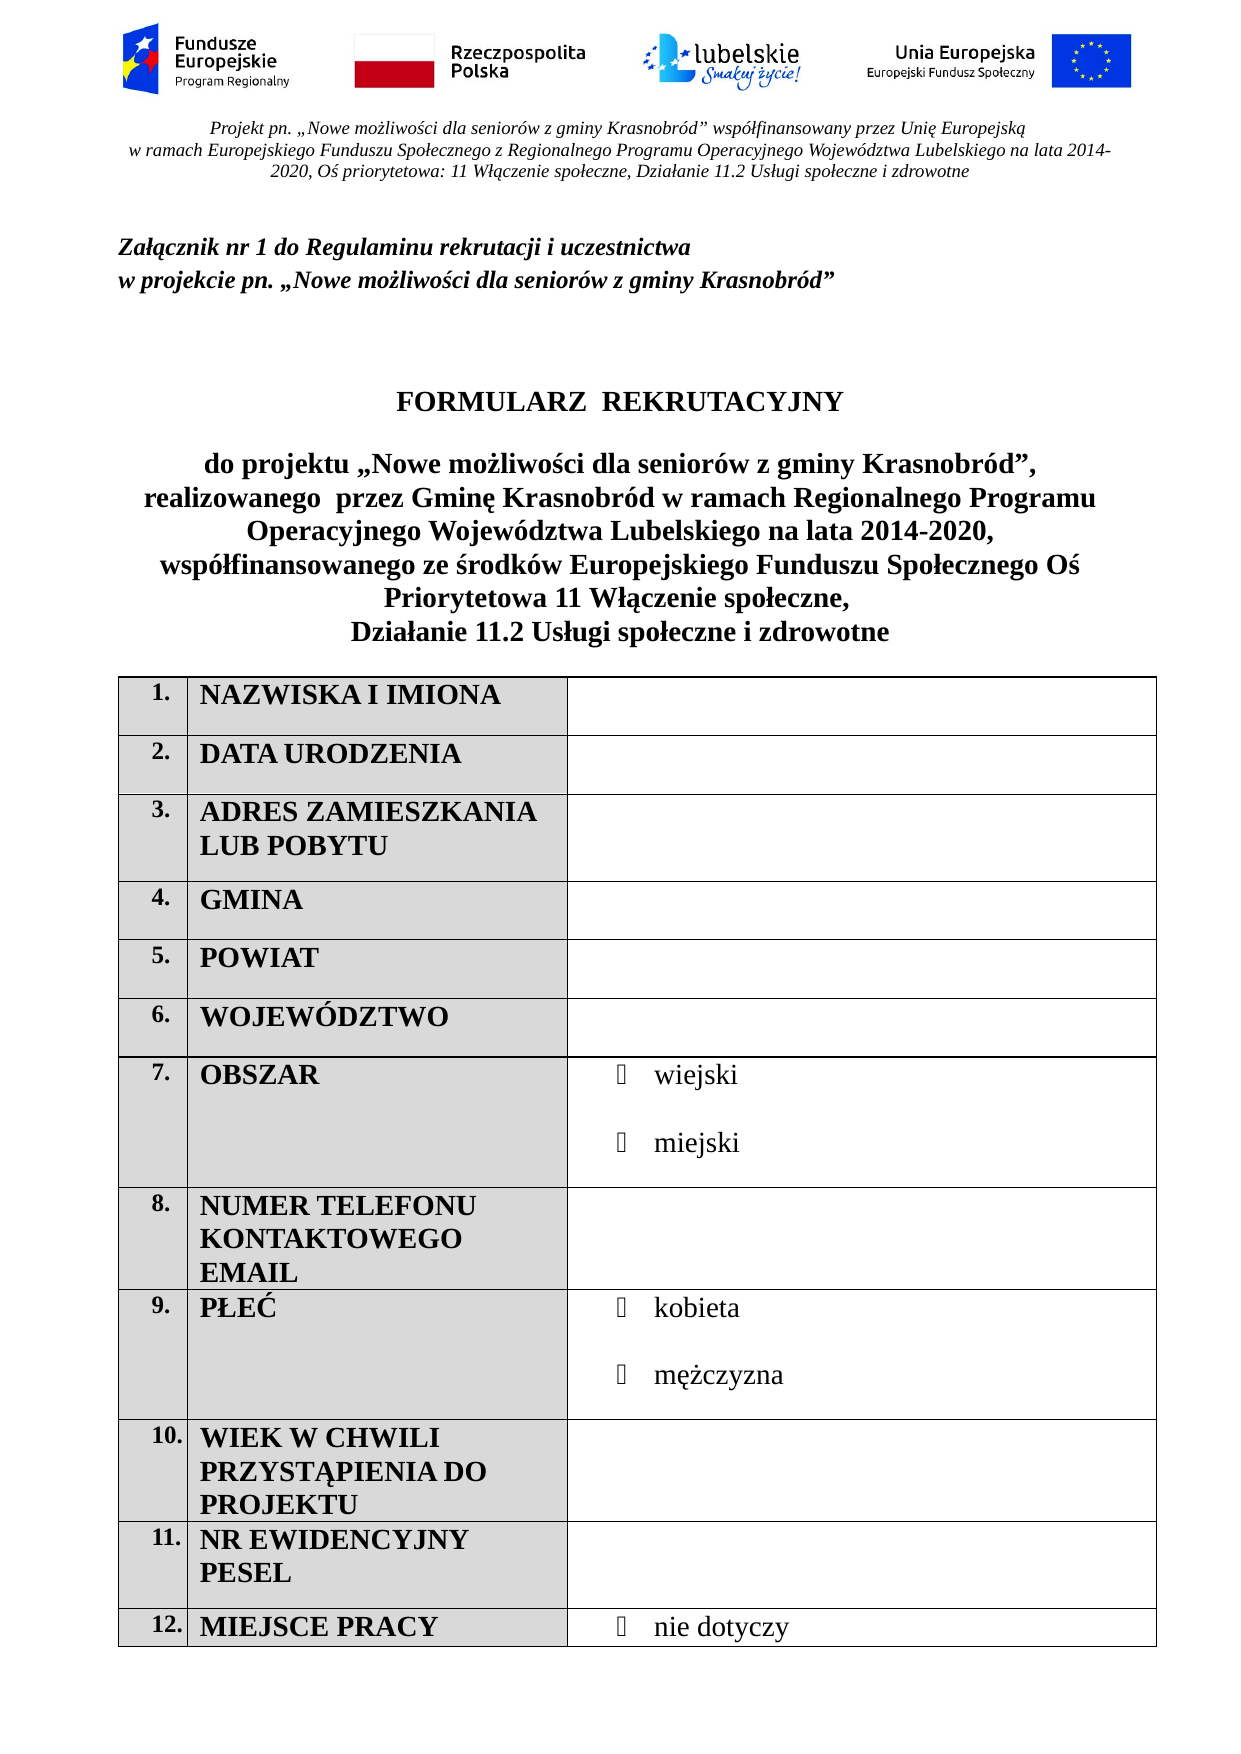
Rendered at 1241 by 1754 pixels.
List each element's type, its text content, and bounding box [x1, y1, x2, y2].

table_cell [568, 795, 1156, 881]
table_cell WOJEWÓDZTWO [188, 999, 567, 1056]
table_cell PŁEĆ [188, 1290, 567, 1419]
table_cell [188, 1609, 567, 1646]
table_cell [119, 1188, 187, 1289]
text FORMULARZ REKRUTACYJNY [118, 384, 1122, 418]
table_cell [119, 1609, 187, 1646]
text Załącznik nr 1 do Regulaminu rekrutacji i uczestnictwa [118, 232, 1122, 261]
table_cell NR EWIDENCYJNY PESEL [188, 1522, 567, 1608]
table_cell OBSZAR [188, 1058, 567, 1187]
table_cell [119, 795, 187, 881]
table_cell [119, 1290, 187, 1419]
table_cell [119, 999, 187, 1056]
table_cell [119, 882, 187, 939]
table_cell [119, 1522, 187, 1608]
table_cell [568, 940, 1156, 998]
table_header [119, 678, 187, 735]
table_cell [568, 882, 1156, 939]
table_cell [568, 1420, 1156, 1521]
text do projektu „Nowe możliwości dla seniorów z gminy Krasnobród”, [118, 446, 1122, 480]
table_cell [568, 736, 1156, 793]
text w projekcie pn. „Nowe możliwości dla seniorów z gminy Krasnobród” [118, 265, 1122, 294]
table_cell [568, 1522, 1156, 1608]
table_cell WIEK W CHWILI PRZYSTĄPIENIA DO PROJEKTU [188, 1420, 567, 1521]
table_cell ADRES ZAMIESZKANIA LUB POBYTU [188, 795, 567, 881]
table_cell POWIAT [188, 940, 567, 998]
table_cell [568, 1188, 1156, 1289]
picture [44, 0, 1171, 117]
table_header NAZWISKA I IMIONA [188, 678, 567, 735]
table_cell DATA URODZENIA [188, 736, 567, 793]
table_cell [119, 1420, 187, 1521]
table_cell [119, 1058, 187, 1187]
table_cell GMINA [188, 882, 567, 939]
table_cell NUMER TELEFONU KONTAKTOWEGO EMAIL [188, 1188, 567, 1289]
table_cell [568, 999, 1156, 1056]
table_header [568, 678, 1156, 735]
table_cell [568, 1609, 1156, 1646]
table_cell wiejski miejski [568, 1058, 1156, 1187]
table_cell [119, 736, 187, 793]
table_cell kobieta mężczyzna [568, 1290, 1156, 1419]
text realizowanego przez Gminę Krasnobród w ramach Regionalnego Programu Operacyjnego Województwa Lubelskiego na lata 2014-2020, współfinansowanego ze środków Europejskiego Funduszu Społecznego Oś Priorytetowa 11 Włączenie społeczne, Działanie 11.2 Usługi społeczne i zdrowotne [118, 480, 1122, 648]
table_cell [119, 940, 187, 998]
